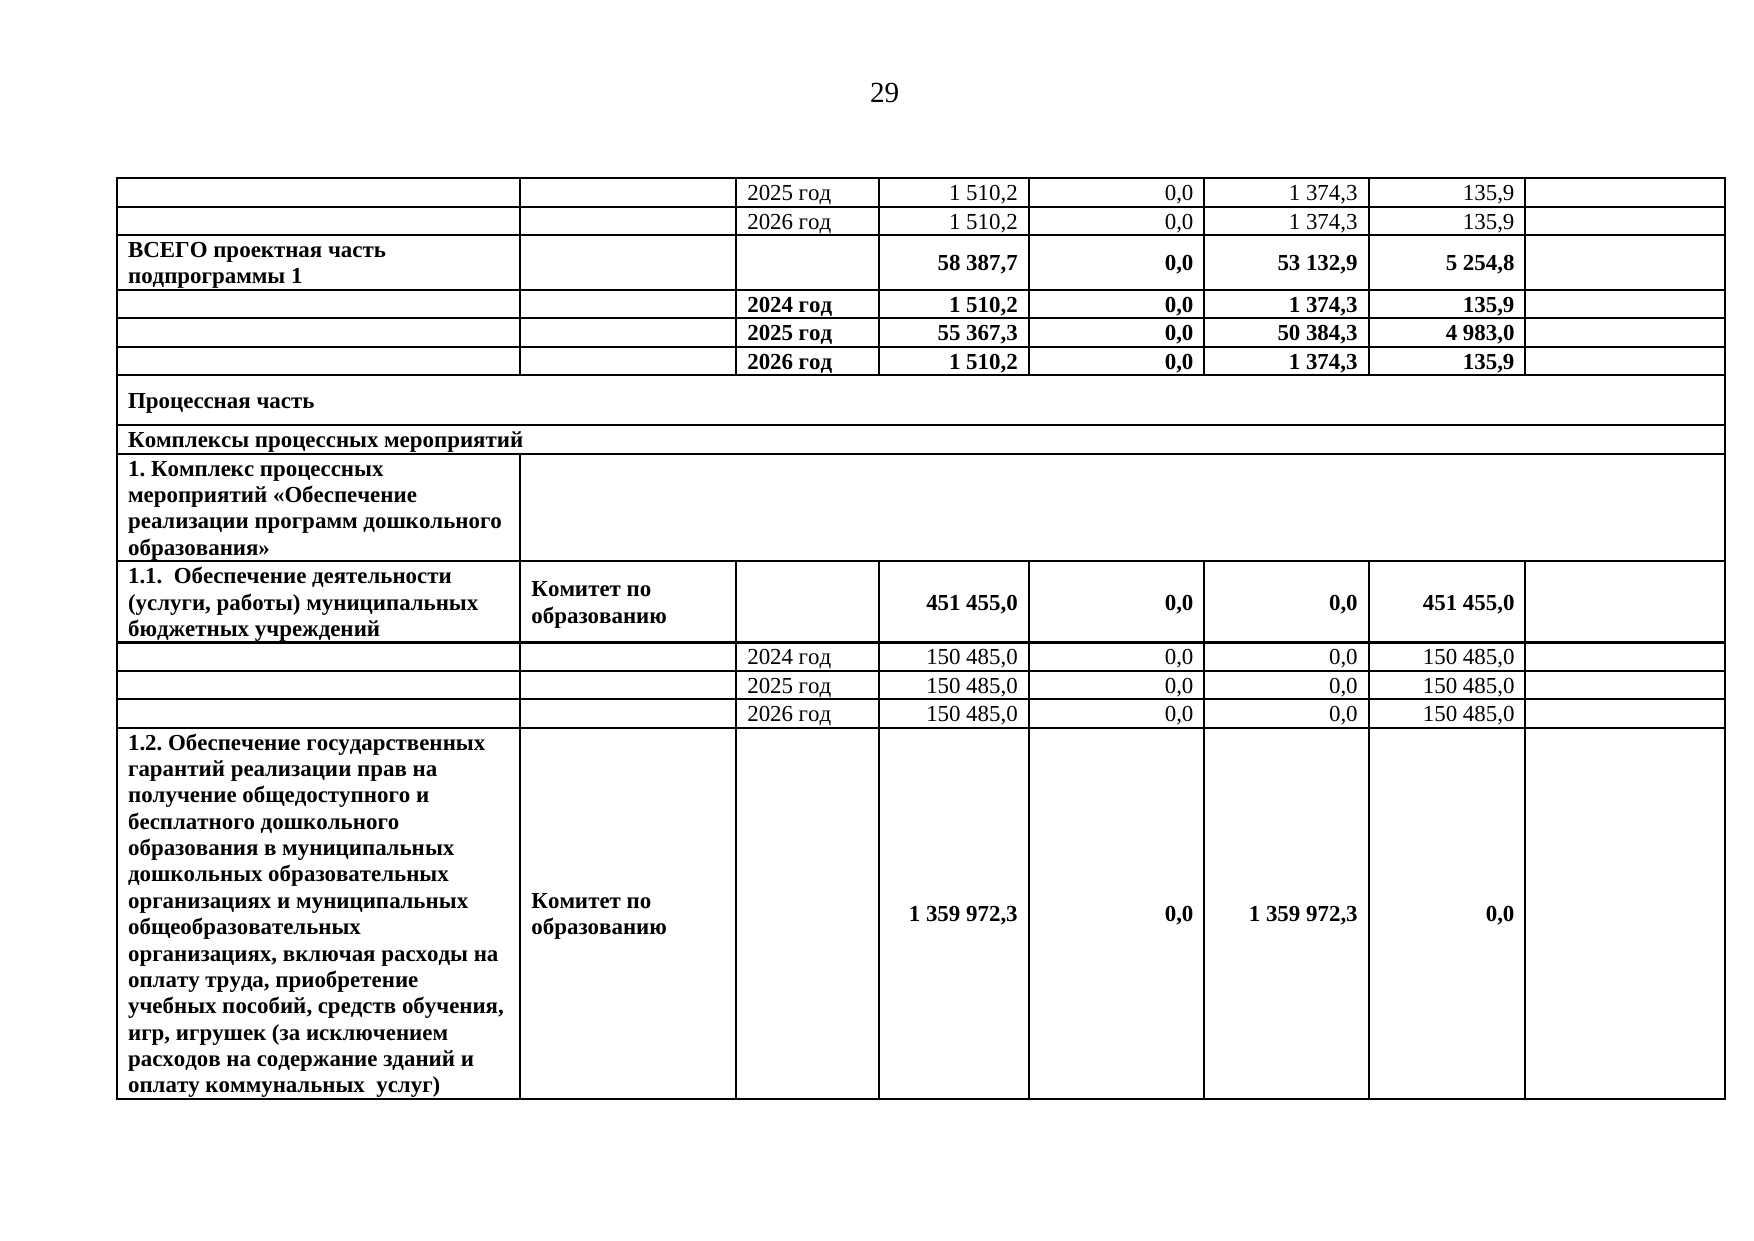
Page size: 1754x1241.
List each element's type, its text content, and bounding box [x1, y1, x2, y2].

table_cell 0,0 [1030, 644, 1203, 670]
table_cell [1526, 729, 1724, 1098]
table_cell [521, 672, 735, 698]
table_cell 150 485,0 [880, 672, 1028, 698]
table_cell [118, 291, 519, 317]
table_cell 0,0 [1030, 208, 1203, 234]
table_cell [118, 644, 519, 670]
table_cell 0,0 [1030, 729, 1203, 1098]
table_cell 135,9 [1370, 179, 1524, 206]
table_cell 50 384,3 [1205, 319, 1368, 346]
table_cell 2024 год [737, 291, 878, 317]
table_cell 1 510,2 [880, 348, 1028, 374]
table_cell 5 254,8 [1370, 236, 1524, 289]
table_cell [118, 179, 519, 206]
table_cell 135,9 [1370, 208, 1524, 234]
table_cell 2025 год [737, 319, 878, 346]
table_cell [118, 700, 519, 727]
table_cell 150 485,0 [880, 700, 1028, 727]
table_cell 1 374,3 [1205, 179, 1368, 206]
table_cell 0,0 [1205, 672, 1368, 698]
table_cell [521, 291, 735, 317]
table_cell Процессная часть [118, 376, 1724, 424]
table_cell 0,0 [1030, 179, 1203, 206]
table_cell Комплексы процессных мероприятий [118, 426, 1724, 453]
table_cell [521, 319, 735, 346]
table_cell 1.1. Обеспечение деятельности (услуги, работы) муниципальных бюджетных учреждений [118, 562, 519, 641]
table_cell 150 485,0 [1370, 672, 1524, 698]
table_cell 150 485,0 [1370, 700, 1524, 727]
table_cell [118, 672, 519, 698]
table_cell [521, 700, 735, 727]
table_cell 0,0 [1030, 291, 1203, 317]
table_cell [118, 319, 519, 346]
table_cell [1526, 672, 1724, 698]
table_cell 2025 год [737, 179, 878, 206]
table_cell 451 455,0 [880, 562, 1028, 641]
table_cell [118, 208, 519, 234]
table_cell 150 485,0 [880, 644, 1028, 670]
table_cell ВСЕГО проектная часть подпрограммы 1 [118, 236, 519, 289]
table_cell [1526, 348, 1724, 374]
table_cell 2026 год [737, 700, 878, 727]
table_cell [1526, 291, 1724, 317]
table_cell [737, 729, 878, 1098]
table_cell 4 983,0 [1370, 319, 1524, 346]
table_cell 0,0 [1205, 700, 1368, 727]
table_cell [1526, 644, 1724, 670]
table_cell 135,9 [1370, 348, 1524, 374]
table_cell 53 132,9 [1205, 236, 1368, 289]
table_cell 0,0 [1205, 644, 1368, 670]
table_cell [1526, 562, 1724, 641]
table_cell 1 374,3 [1205, 348, 1368, 374]
table_cell Комитет по образованию [521, 562, 735, 641]
table_cell 1 359 972,3 [880, 729, 1028, 1098]
table_cell [521, 236, 735, 289]
table_cell 1 374,3 [1205, 291, 1368, 317]
table_cell [737, 236, 878, 289]
table_cell 1.2. Обеспечение государственных гарантий реализации прав на получение общедоступного и бесплатного дошкольного образования в муниципальных дошкольных образовательных организациях и муниципальных общеобразовательных организациях, включая расходы на оплату труда, приобретение учебных пособий, средств обучения, игр, игрушек (за исключением расходов на содержание зданий и оплату коммунальных услуг) [118, 729, 519, 1098]
table_cell 1 510,2 [880, 291, 1028, 317]
table_cell 0,0 [1030, 348, 1203, 374]
table_cell [1526, 236, 1724, 289]
table_cell [1526, 700, 1724, 727]
table_cell 1 510,2 [880, 208, 1028, 234]
table_cell [521, 208, 735, 234]
table_cell 150 485,0 [1370, 644, 1524, 670]
table_cell 0,0 [1205, 562, 1368, 641]
table_cell [737, 562, 878, 641]
table_cell 0,0 [1030, 236, 1203, 289]
table_cell 1. Комплекс процессных мероприятий «Обеспечение реализации программ дошкольного образования» [118, 455, 519, 560]
table_cell 2024 год [737, 644, 878, 670]
table_cell [1526, 179, 1724, 206]
table_cell [521, 348, 735, 374]
table_cell [521, 455, 1724, 560]
table_cell [521, 179, 735, 206]
table_cell 0,0 [1030, 562, 1203, 641]
table_cell 0,0 [1030, 700, 1203, 727]
table_cell 1 374,3 [1205, 208, 1368, 234]
table_cell 0,0 [1370, 729, 1524, 1098]
table_cell [1526, 208, 1724, 234]
table_cell 135,9 [1370, 291, 1524, 317]
table_cell [1526, 319, 1724, 346]
table_cell 1 510,2 [880, 179, 1028, 206]
table_cell 55 367,3 [880, 319, 1028, 346]
table_cell 0,0 [1030, 319, 1203, 346]
table_cell 0,0 [1030, 672, 1203, 698]
table_cell 2025 год [737, 672, 878, 698]
table_cell 2026 год [737, 348, 878, 374]
table_cell 1 359 972,3 [1205, 729, 1368, 1098]
table_cell Комитет по образованию [521, 729, 735, 1098]
table_cell 58 387,7 [880, 236, 1028, 289]
table_cell [521, 644, 735, 670]
table_cell 451 455,0 [1370, 562, 1524, 641]
table_cell 2026 год [737, 208, 878, 234]
table_cell [118, 348, 519, 374]
